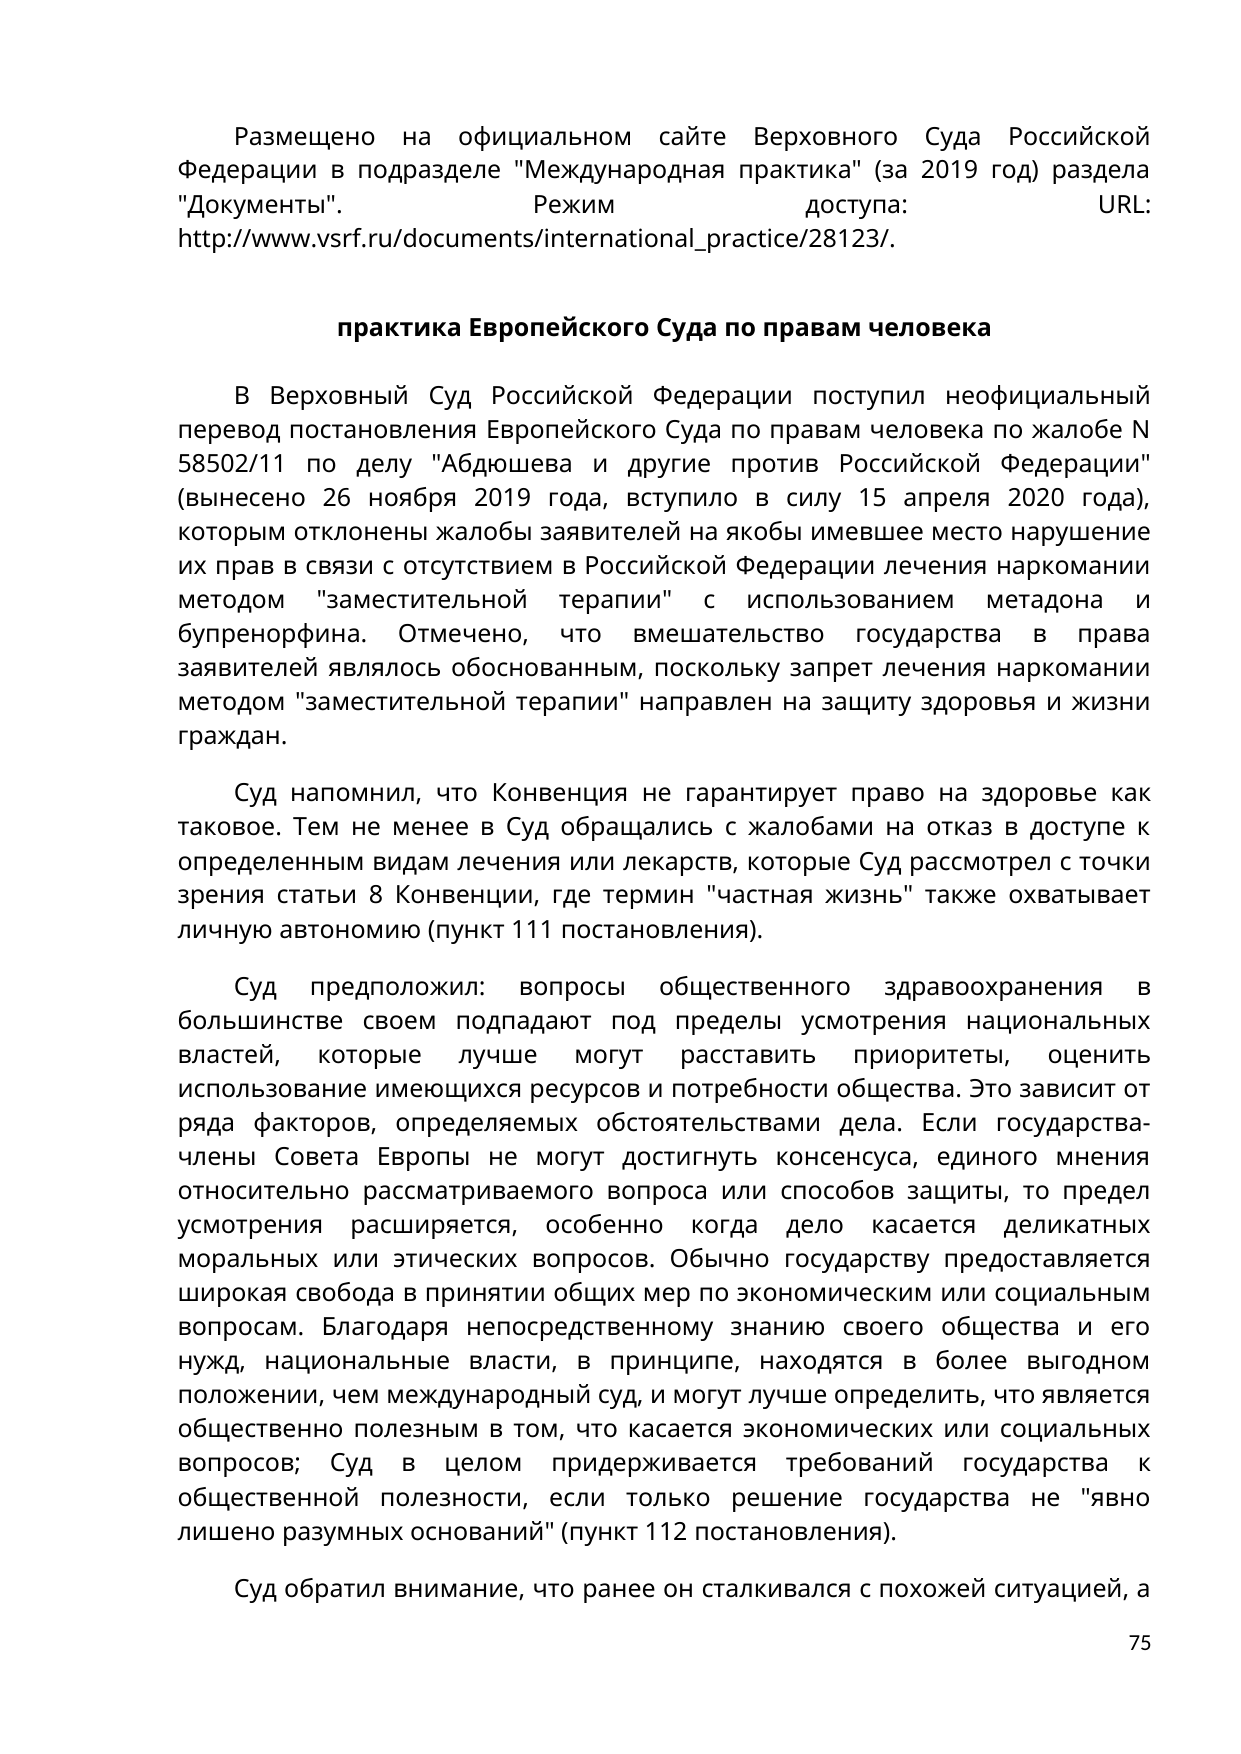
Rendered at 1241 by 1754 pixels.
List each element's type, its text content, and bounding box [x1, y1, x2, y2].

title практика Европейского Суда по правам человека [177, 309, 1152, 343]
text Суд напомнил, что Конвенция не гарантирует право на здоровье как таковое. Тем не менее в Суд обращались с жалобами на отказ в доступе к определенным видам лечения или лекарств, которые Суд рассмотрел с точки зрения статьи 8 Конвенции, где термин "частная жизнь" также охватывает личную автономию (пункт 111 постановления). [177, 775, 1152, 945]
text Суд предположил: вопросы общественного здравоохранения в большинстве своем подпадают под пределы усмотрения национальных властей, которые лучше могут расставить приоритеты, оценить использование имеющихся ресурсов и потребности общества. Это зависит от ряда факторов, определяемых обстоятельствами дела. Если государства-члены Совета Европы не могут достигнуть консенсуса, единого мнения относительно рассматриваемого вопроса или способов защиты, то предел усмотрения расширяется, особенно когда дело касается деликатных моральных или этических вопросов. Обычно государству предоставляется широкая свобода в принятии общих мер по экономическим или социальным вопросам. Благодаря непосредственному знанию своего общества и его нужд, национальные власти, в принципе, находятся в более выгодном положении, чем международный суд, и могут лучше определить, что является общественно полезным в том, что касается экономических или социальных вопросов; Суд в целом придерживается требований государства к общественной полезности, если только решение государства не "явно лишено разумных оснований" (пункт 112 постановления). [177, 968, 1152, 1547]
text Размещено на официальном сайте Верховного Суда Российской Федерации в подразделе "Международная практика" (за 2019 год) раздела "Документы". Режим доступа: URL: http://www.vsrf.ru/documents/international_practice/28123/. [177, 118, 1152, 254]
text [177, 1570, 1152, 1604]
text В Верховный Суд Российской Федерации поступил неофициальный перевод постановления Европейского Суда по правам человека по жалобе N 58502/11 по делу "Абдюшева и другие против Российской Федерации" (вынесено 26 ноября 2019 года, вступило в силу 15 апреля 2020 года), которым отклонены жалобы заявителей на якобы имевшее место нарушение их прав в связи с отсутствием в Российской Федерации лечения наркомании методом "заместительной терапии" с использованием метадона и бупренорфина. Отмечено, что вмешательство государства в права заявителей являлось обоснованным, поскольку запрет лечения наркомании методом "заместительной терапии" направлен на защиту здоровья и жизни граждан. [177, 377, 1152, 752]
